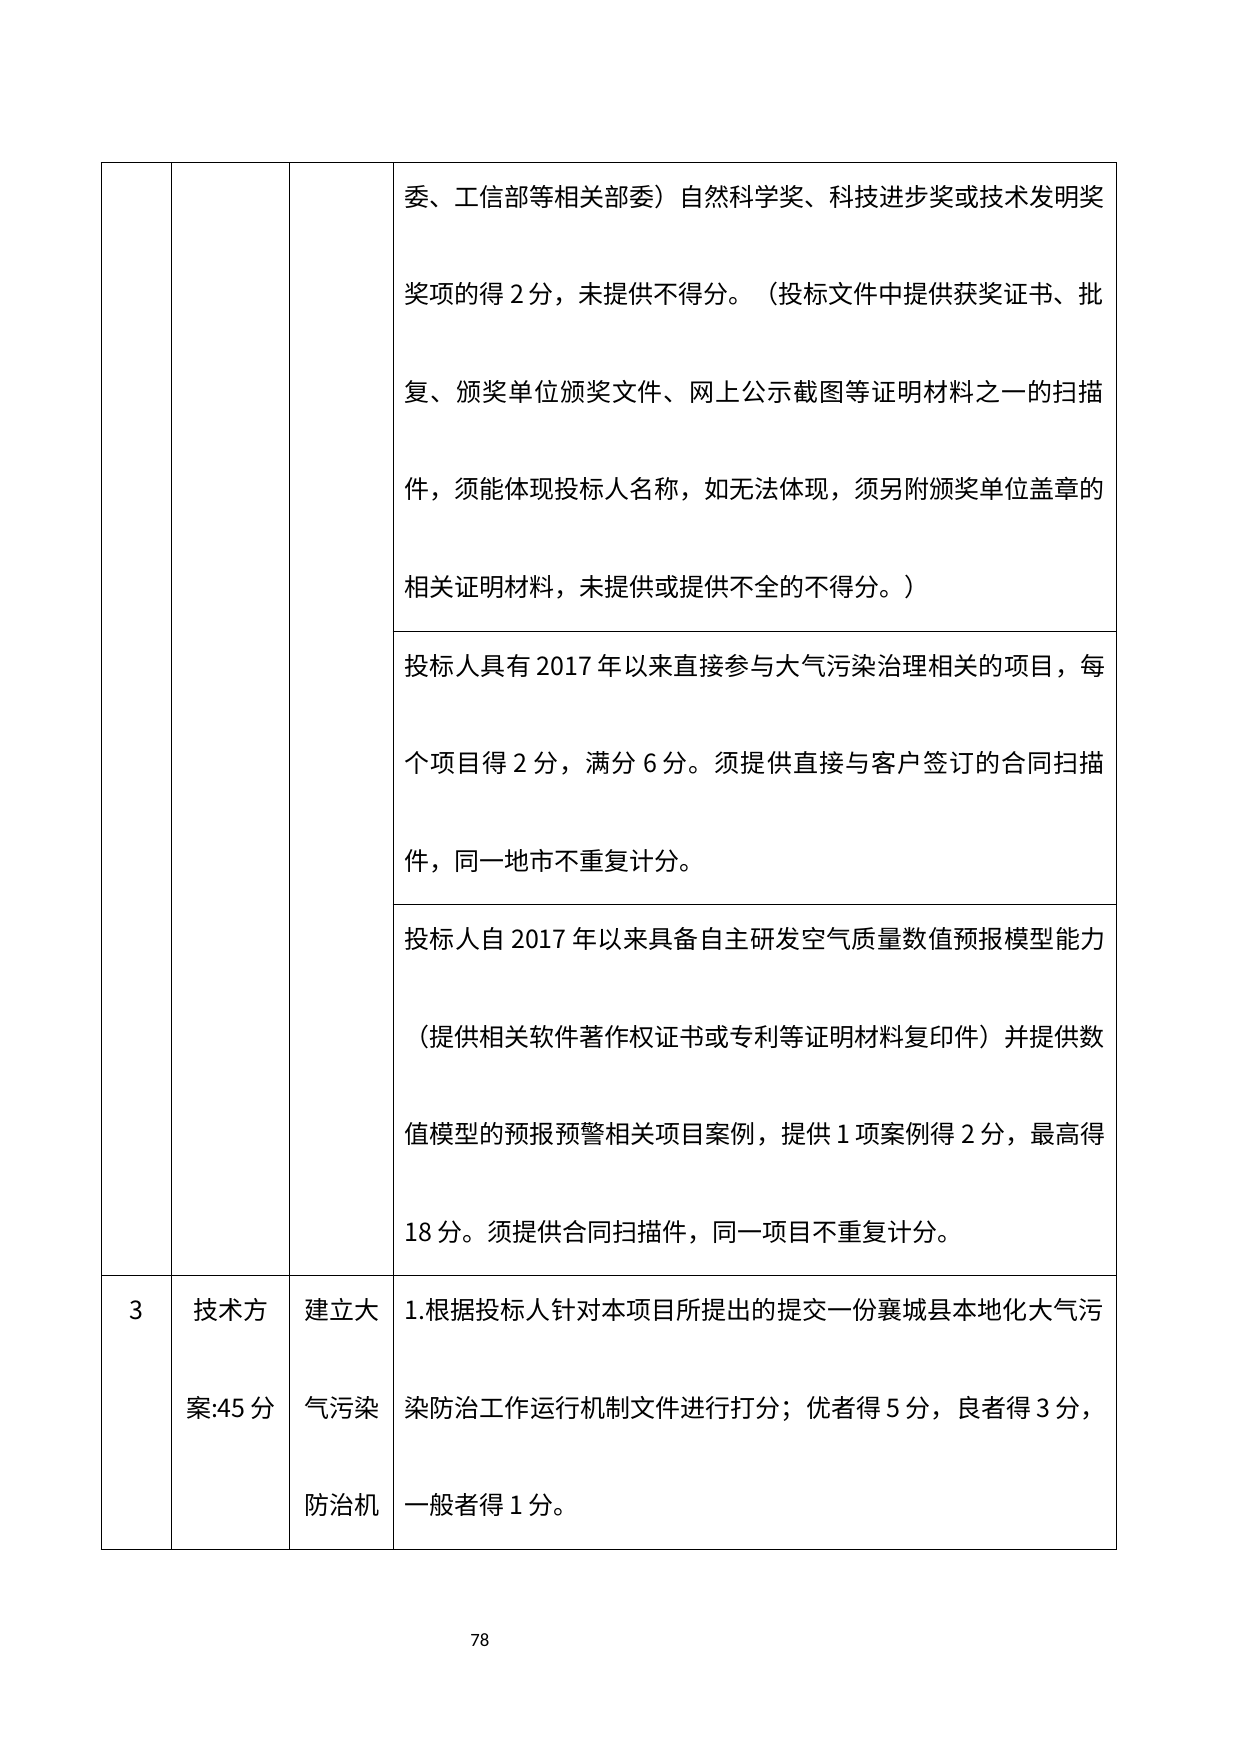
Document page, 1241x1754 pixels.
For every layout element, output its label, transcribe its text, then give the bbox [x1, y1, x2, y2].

table_cell 投标人具有2017年以来直接参与大气污染治理相关的项目，每个项目得2分，满分6分。须提供直接与客户签订的合同扫描件，同一地市不重复计分。 [394, 632, 1116, 904]
table_cell 投标人自2017年以来具备自主研发空气质量数值预报模型能力（提供相关软件著作权证书或专利等证明材料复印件）并提供数值模型的预报预警相关项目案例，提供1项案例得2分，最高得18分。须提供合同扫描件，同一项目不重复计分。 [394, 905, 1116, 1275]
table_cell 3 [102, 1276, 171, 1549]
table_cell 建立大气污染防治机制：15分 [290, 1276, 393, 1549]
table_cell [394, 163, 1116, 631]
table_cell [394, 1276, 1116, 1549]
table_cell 技术方案:45分 [172, 1276, 289, 1549]
